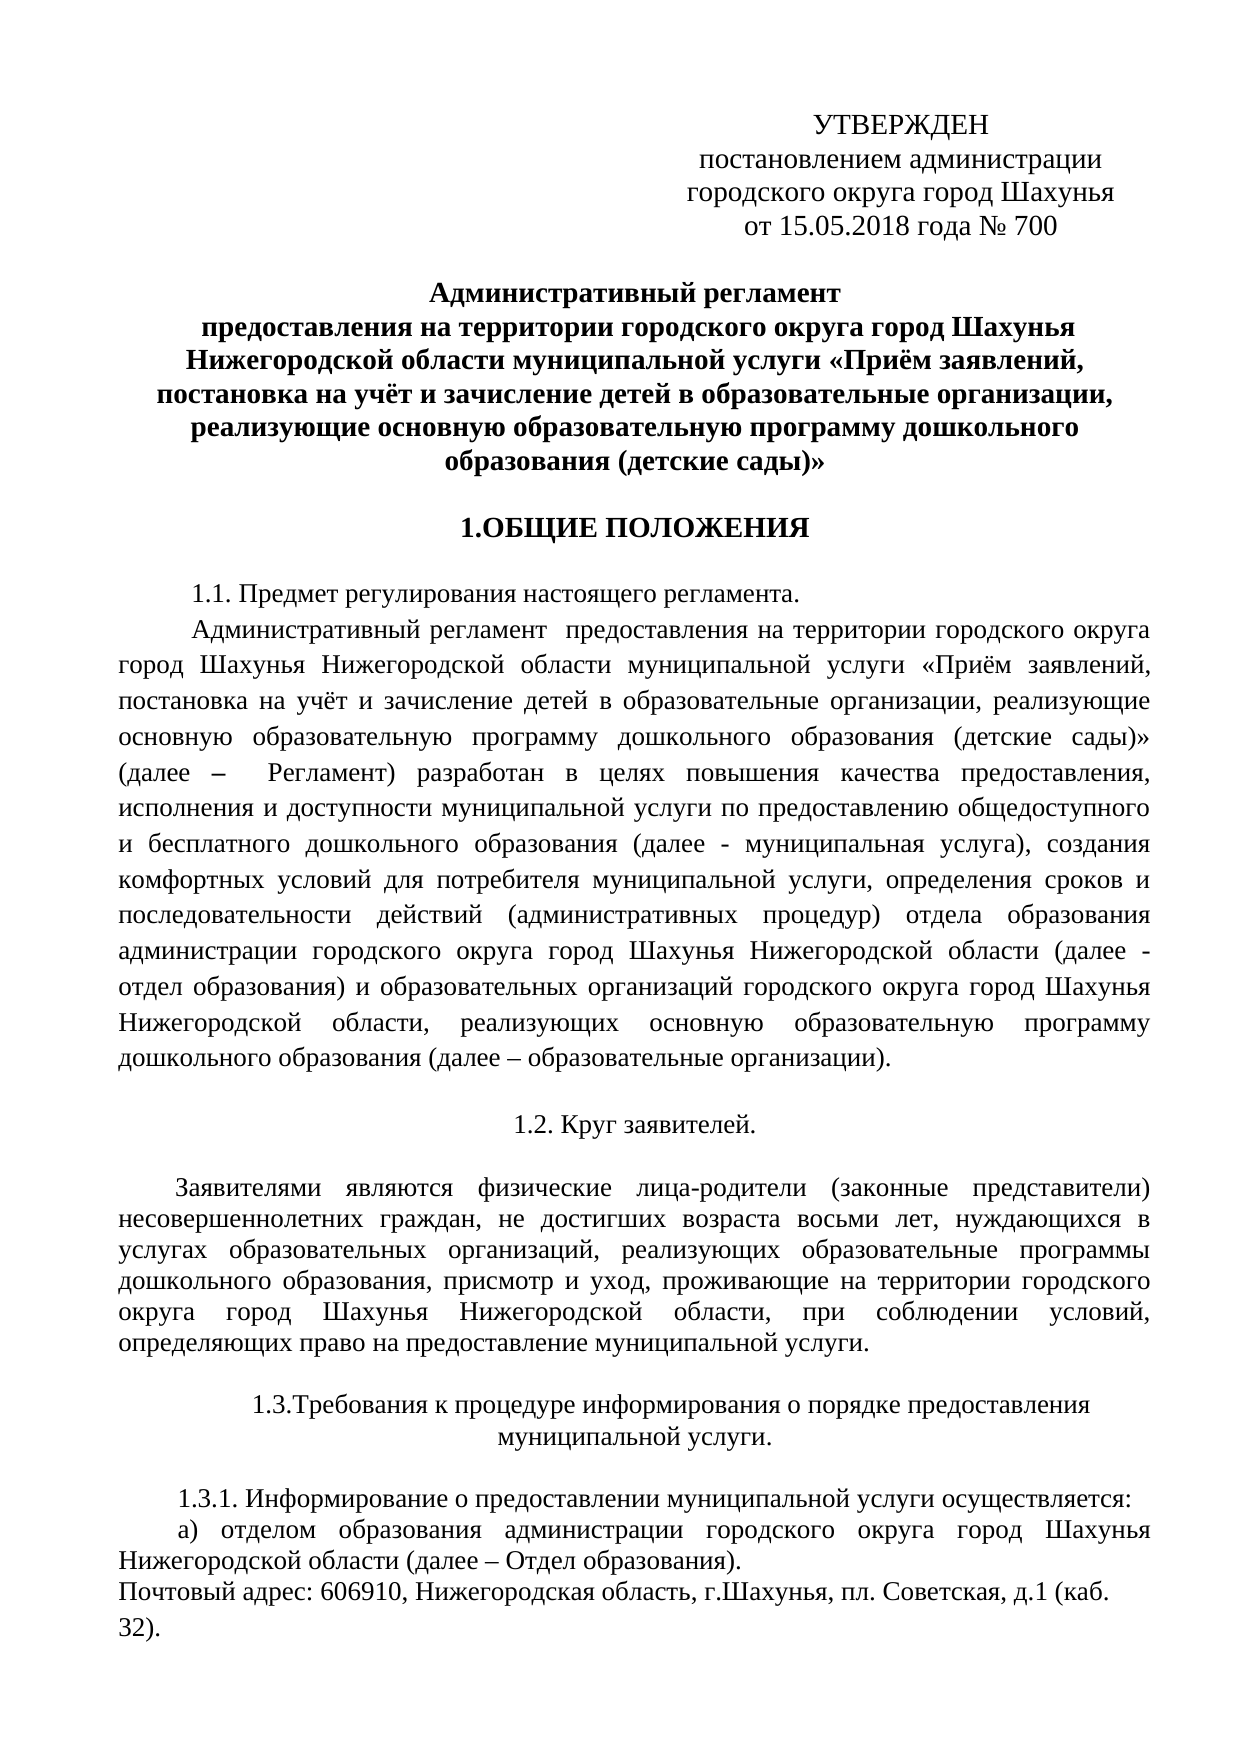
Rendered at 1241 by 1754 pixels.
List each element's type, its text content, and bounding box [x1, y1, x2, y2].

text 1.2. Круг заявителей. [118, 1108, 1152, 1139]
title Административный регламент предоставления на территории городского округа город Шахунья Нижегородской области муниципальной услуги «Приём заявлений, постановка на учёт и зачисление детей в образовательные организации, реализующие основную образовательную программу дошкольного образования (детские сады)» (далее – Регламент) разработан в целях повышения качества предоставления, исполнения и доступности муниципальной услуги по предоставлению общедоступного и бесплатного дошкольного образования (далее - муниципальная услуга), создания комфортных условий для потребителя муниципальной услуги, определения сроков и последовательности действий (административных процедур) отдела образования администрации городского округа город Шахунья Нижегородской области (далее - отдел образования) и образовательных организаций городского округа город Шахунья Нижегородской области, реализующих основную образовательную программу дошкольного образования (далее – образовательные организации). [118, 613, 1152, 1073]
list Почтовый адрес: 606910, Нижегородская область, г.Шахунья, пл. Советская, д.1 (каб. 32). [118, 1576, 1152, 1642]
text 1.3.Требования к процедуре информирования о порядке предоставления муниципальной услуги. [118, 1389, 1152, 1451]
text городского округа город Шахунья [650, 174, 1152, 208]
text 1.ОБЩИЕ ПОЛОЖЕНИЯ [118, 510, 1152, 543]
text УТВЕРЖДЕН [650, 107, 1152, 141]
text от 15.05.2018 года № 700 [650, 208, 1152, 242]
text 1.1. Предмет регулирования настоящего регламента. [118, 577, 1152, 608]
text 1.3.1. Информирование о предоставлении муниципальной услуги осуществляется: [118, 1482, 1152, 1513]
text постановлением администрации [650, 141, 1152, 174]
title Административный регламент предоставления на территории городского округа город Шахунья Нижегородской области муниципальной услуги «Приём заявлений, постановка на учёт и зачисление детей в образовательные организации, реализующие основную образовательную программу дошкольного образования (детские сады)» [118, 275, 1152, 476]
text а) отделом образования администрации городского округа город Шахунья Нижегородской области (далее – Отдел образования). [118, 1513, 1152, 1576]
text Заявителями являются физические лица-родители (законные представители) несовершеннолетних граждан, не достигших возраста восьми лет, нуждающихся в услугах образовательных организаций, реализующих образовательные программы дошкольного образования, присмотр и уход, проживающие на территории городского округа город Шахунья Нижегородской области, при соблюдении условий, определяющих право на предоставление муниципальной услуги. [118, 1171, 1152, 1357]
